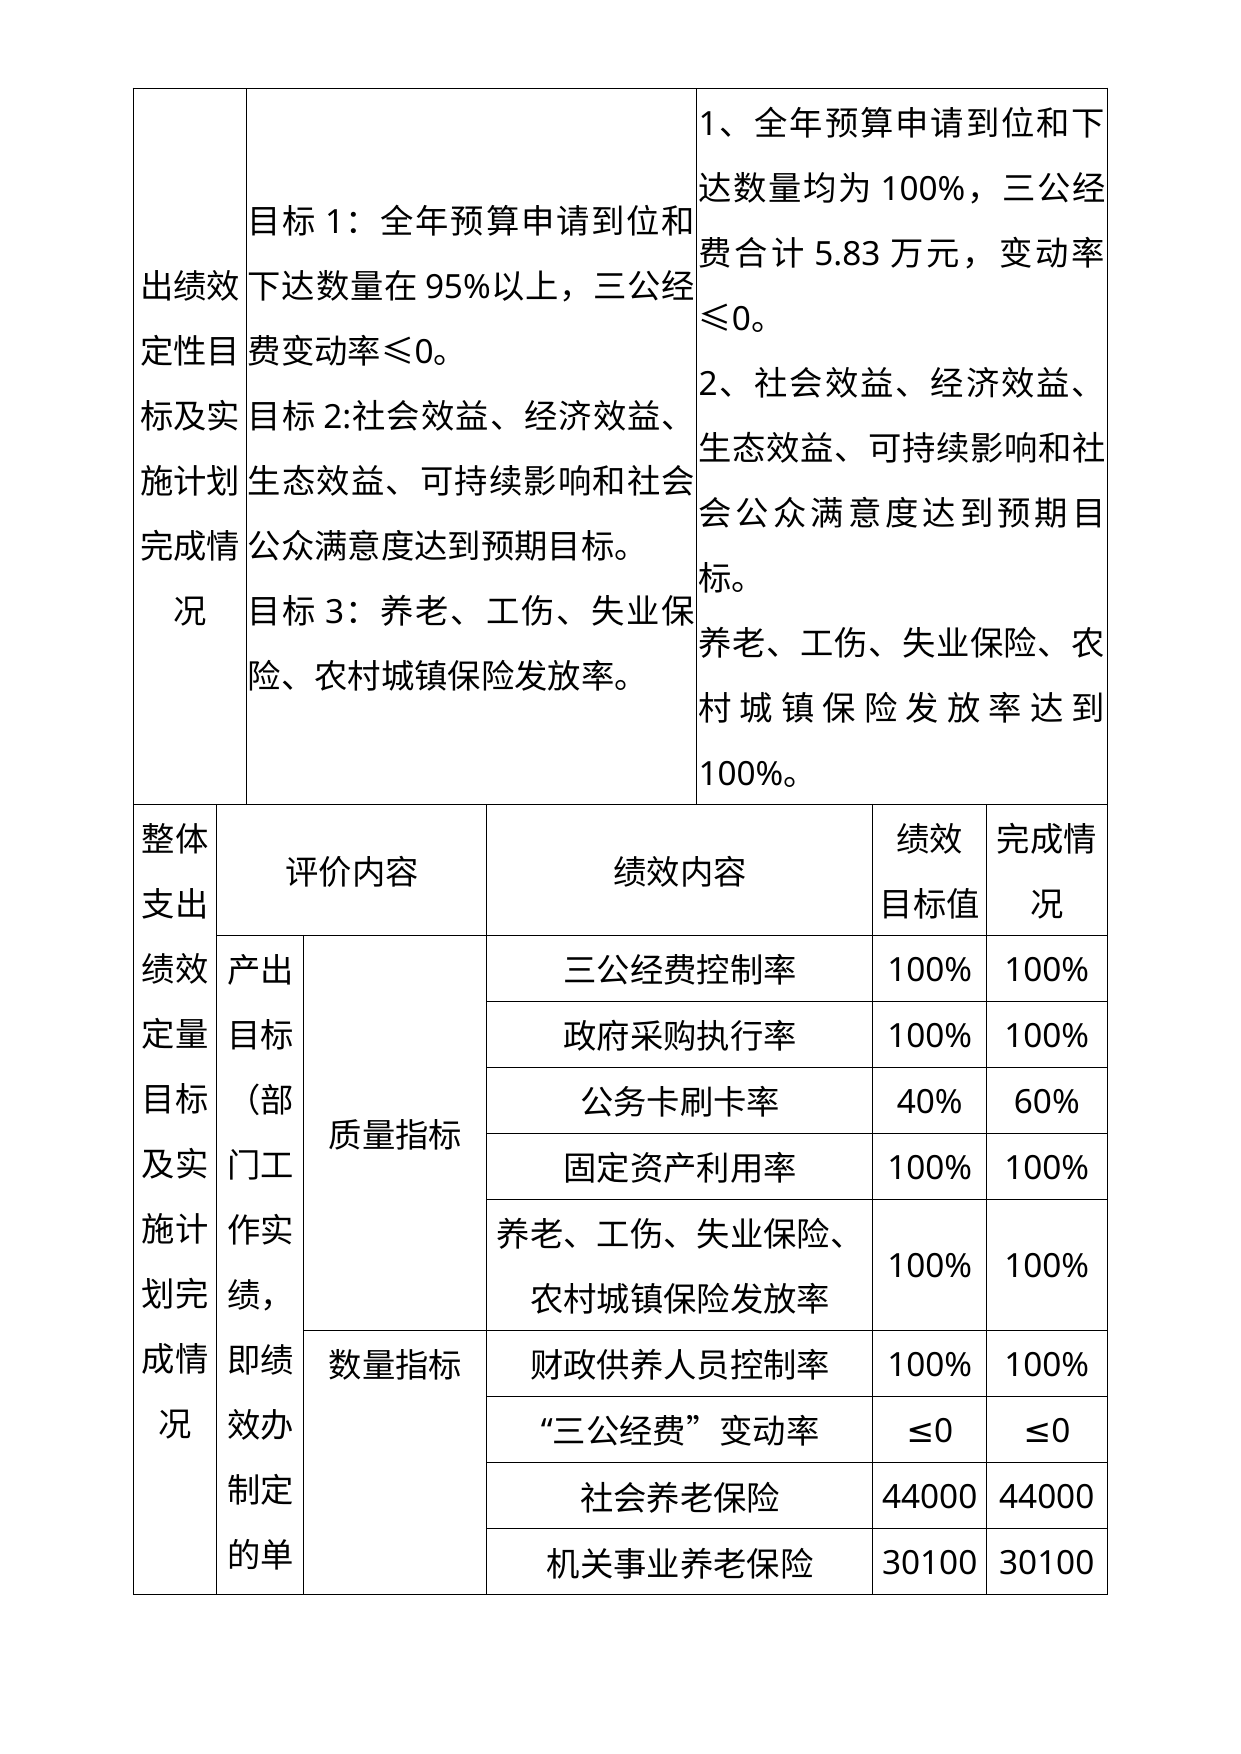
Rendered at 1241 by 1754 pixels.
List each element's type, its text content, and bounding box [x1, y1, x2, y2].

table_cell 政府采购执行率 [487, 1002, 872, 1067]
table_cell 绩效 目标值 [873, 805, 986, 935]
table_cell 100% [987, 1200, 1107, 1330]
table_cell “三公经费”变动率 [487, 1397, 872, 1462]
table_cell 整体支出 绩效定量目标及实施计划完成情况 [134, 805, 216, 1594]
table_cell 整体支出绩效定性目标及实施计划完成情况 [134, 89, 246, 804]
table_cell 质量指标 [304, 936, 486, 1330]
table_cell 100% [987, 1331, 1107, 1396]
table_cell 产出目标 （部门工作实绩，即绩效办制定的单位年度考核计分办法中考核的部门工作实绩内容） [217, 936, 303, 1594]
table_cell 30100 [987, 1529, 1107, 1594]
table_cell 目标1：全年预算申请到位和下达数量在95%以上，三公经费变动率≤0。 目标2:社会效益、经济效益、生态效益、可持续影响和社会公众满意度达到预期目标。 目标3：养老、工伤、失业保险、农村城镇保险发放率。 [247, 89, 696, 804]
table_cell 100% [873, 1002, 986, 1067]
table_cell 40% [873, 1068, 986, 1133]
table_cell ≤0 [987, 1397, 1107, 1462]
table_cell 完成情况 [987, 805, 1107, 935]
table_cell 44000 [873, 1463, 986, 1528]
table_cell 100% [873, 936, 986, 1001]
table_cell 100% [987, 936, 1107, 1001]
table_cell 三公经费控制率 [487, 936, 872, 1001]
table_cell 评价内容 [217, 805, 486, 935]
table_cell 1、全年预算申请到位和下达数量均为100%，三公经费合计5.83万元，变动率≤0。 2、社会效益、经济效益、生态效益、可持续影响和社会公众满意度达到预期目标。 养老、工伤、失业保险、农村城镇保险发放率达到100%。 [697, 89, 1107, 804]
table_cell 养老、工伤、失业保险、农村城镇保险发放率 [487, 1200, 872, 1330]
table_cell 100% [987, 1002, 1107, 1067]
table_cell 固定资产利用率 [487, 1134, 872, 1199]
table_cell 100% [873, 1200, 986, 1330]
table_cell 100% [873, 1134, 986, 1199]
table_cell 60% [987, 1068, 1107, 1133]
table_cell 公务卡刷卡率 [487, 1068, 872, 1133]
table_cell ≤0 [873, 1397, 986, 1462]
table_cell 财政供养人员控制率 [487, 1331, 872, 1396]
table_cell 44000 [987, 1463, 1107, 1528]
table_cell 绩效内容 [487, 805, 872, 935]
table_cell 100% [987, 1134, 1107, 1199]
table_cell 数量指标 [304, 1331, 486, 1594]
table_cell 机关事业养老保险 [487, 1529, 872, 1594]
table_cell 社会养老保险 [487, 1463, 872, 1528]
table_cell 30100 [873, 1529, 986, 1594]
table_cell 100% [873, 1331, 986, 1396]
